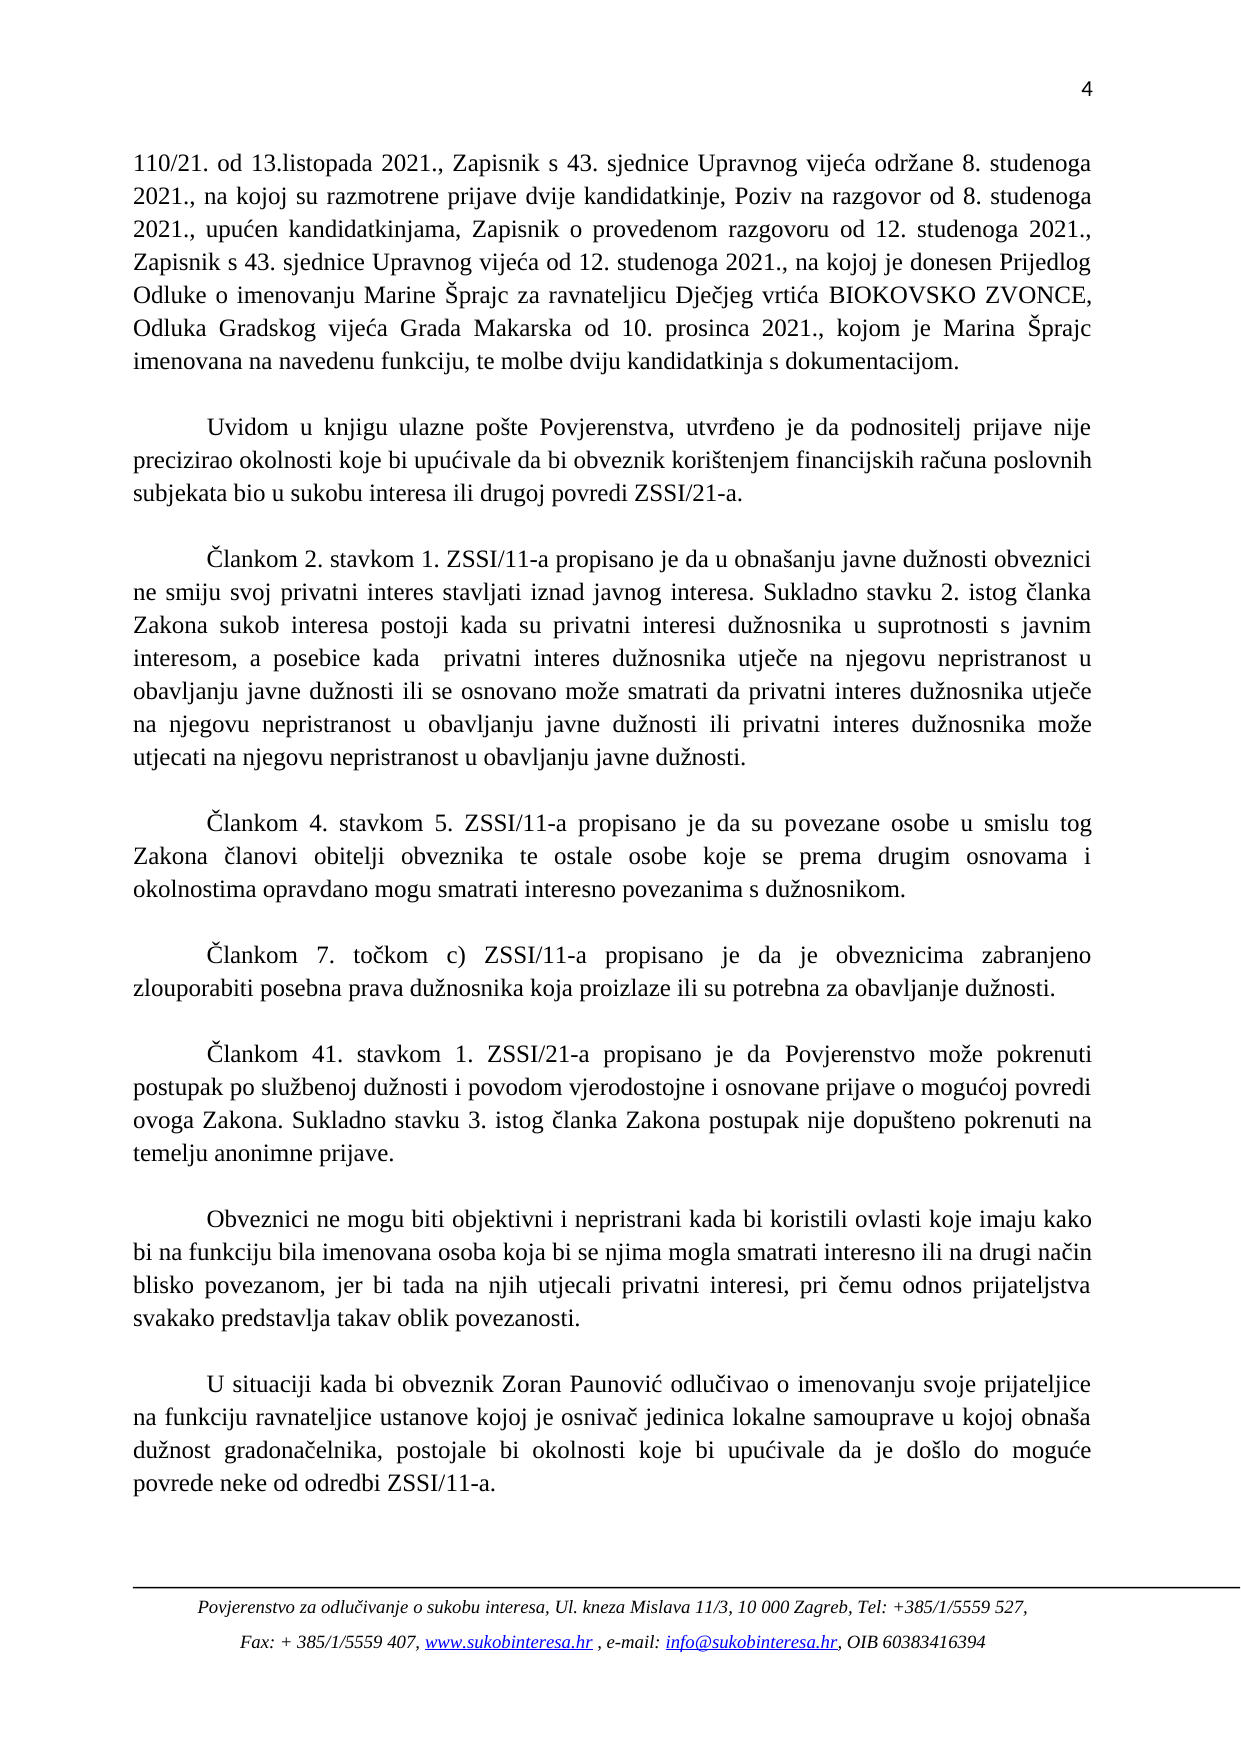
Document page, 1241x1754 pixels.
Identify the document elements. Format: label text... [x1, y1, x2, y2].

text Člankom 4. stavkom 5. ZSSI/11-a propisano je da su povezane osobe u smislu tog Zakona članovi obitelji obveznika te ostale osobe koje se prema drugim osnovama i okolnostima opravdano mogu smatrati interesno povezanima s dužnosnikom. [133, 870, 1092, 903]
text Člankom 2. stavkom 1. ZSSI/11-a propisano je da u obnašanju javne dužnosti obveznici ne smiju svoj privatni interes stavljati iznad javnog interesa. Sukladno stavku 2. istog članka Zakona sukob interesa postoji kada su privatni interesi dužnosnika u suprotnosti s javnim interesom, a posebice kada privatni interes dužnosnika utječe na njegovu nepristranost u obavljanju javne dužnosti ili se osnovano može smatrati da privatni interes dužnosnika utječe na njegovu nepristranost u obavljanju javne dužnosti ili privatni interes dužnosnika može utjecati na njegovu nepristranost u obavljanju javne dužnosti. [133, 544, 1092, 771]
text Uvidom u knjigu ulazne pošte Povjerenstva, utvrđeno je da podnositelj prijave nije precizirao okolnosti koje bi upućivale da bi obveznik korištenjem financijskih računa poslovnih subjekata bio u sukobu interesa ili drugoj povredi ZSSI/21-a. [133, 412, 1092, 507]
text Člankom 41. stavkom 1. ZSSI/21-a propisano je da Povjerenstvo može pokrenuti postupak po službenoj dužnosti i povodom vjerodostojne i osnovane prijave o mogućoj povredi ovoga Zakona. Sukladno stavku 3. istog članka Zakona postupak nije dopušteno pokrenuti na temelju anonimne prijave. [133, 1039, 1092, 1072]
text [133, 148, 1092, 374]
text Obveznici ne mogu biti objektivni i nepristrani kada bi koristili ovlasti koje imaju kako bi na funkciju bila imenovana osoba koja bi se njima mogla smatrati interesno ili na drugi način blisko povezanom, jer bi tada na njih utjecali privatni interesi, pri čemu odnos prijateljstva svakako predstavlja takav oblik povezanosti. [133, 1204, 1092, 1332]
text Člankom 4. stavkom 5. ZSSI/11-a propisano je da su povezane osobe u smislu tog Zakona članovi obitelji obveznika te ostale osobe koje se prema drugim osnovama i okolnostima opravdano mogu smatrati interesno povezanima s dužnosnikom. [133, 808, 1092, 841]
text Člankom 7. točkom c) ZSSI/11-a propisano je da je obveznicima zabranjeno zlouporabiti posebna prava dužnosnika koja proizlaze ili su potrebna za obavljanje dužnosti. [133, 940, 1092, 1002]
text Člankom 41. stavkom 1. ZSSI/21-a propisano je da Povjerenstvo može pokrenuti postupak po službenoj dužnosti i povodom vjerodostojne i osnovane prijave o mogućoj povredi ovoga Zakona. Sukladno stavku 3. istog članka Zakona postupak nije dopušteno pokrenuti na temelju anonimne prijave. [133, 1134, 1092, 1167]
text U situaciji kada bi obveznik Zoran Paunović odlučivao o imenovanju svoje prijateljice na funkciju ravnateljice ustanove kojoj je osnivač jedinica lokalne samouprave u kojoj obnaša dužnost gradonačelnika, postojale bi okolnosti koje bi upućivale da je došlo do moguće povrede neke od odredbi ZSSI/11-a. [133, 1369, 1092, 1497]
